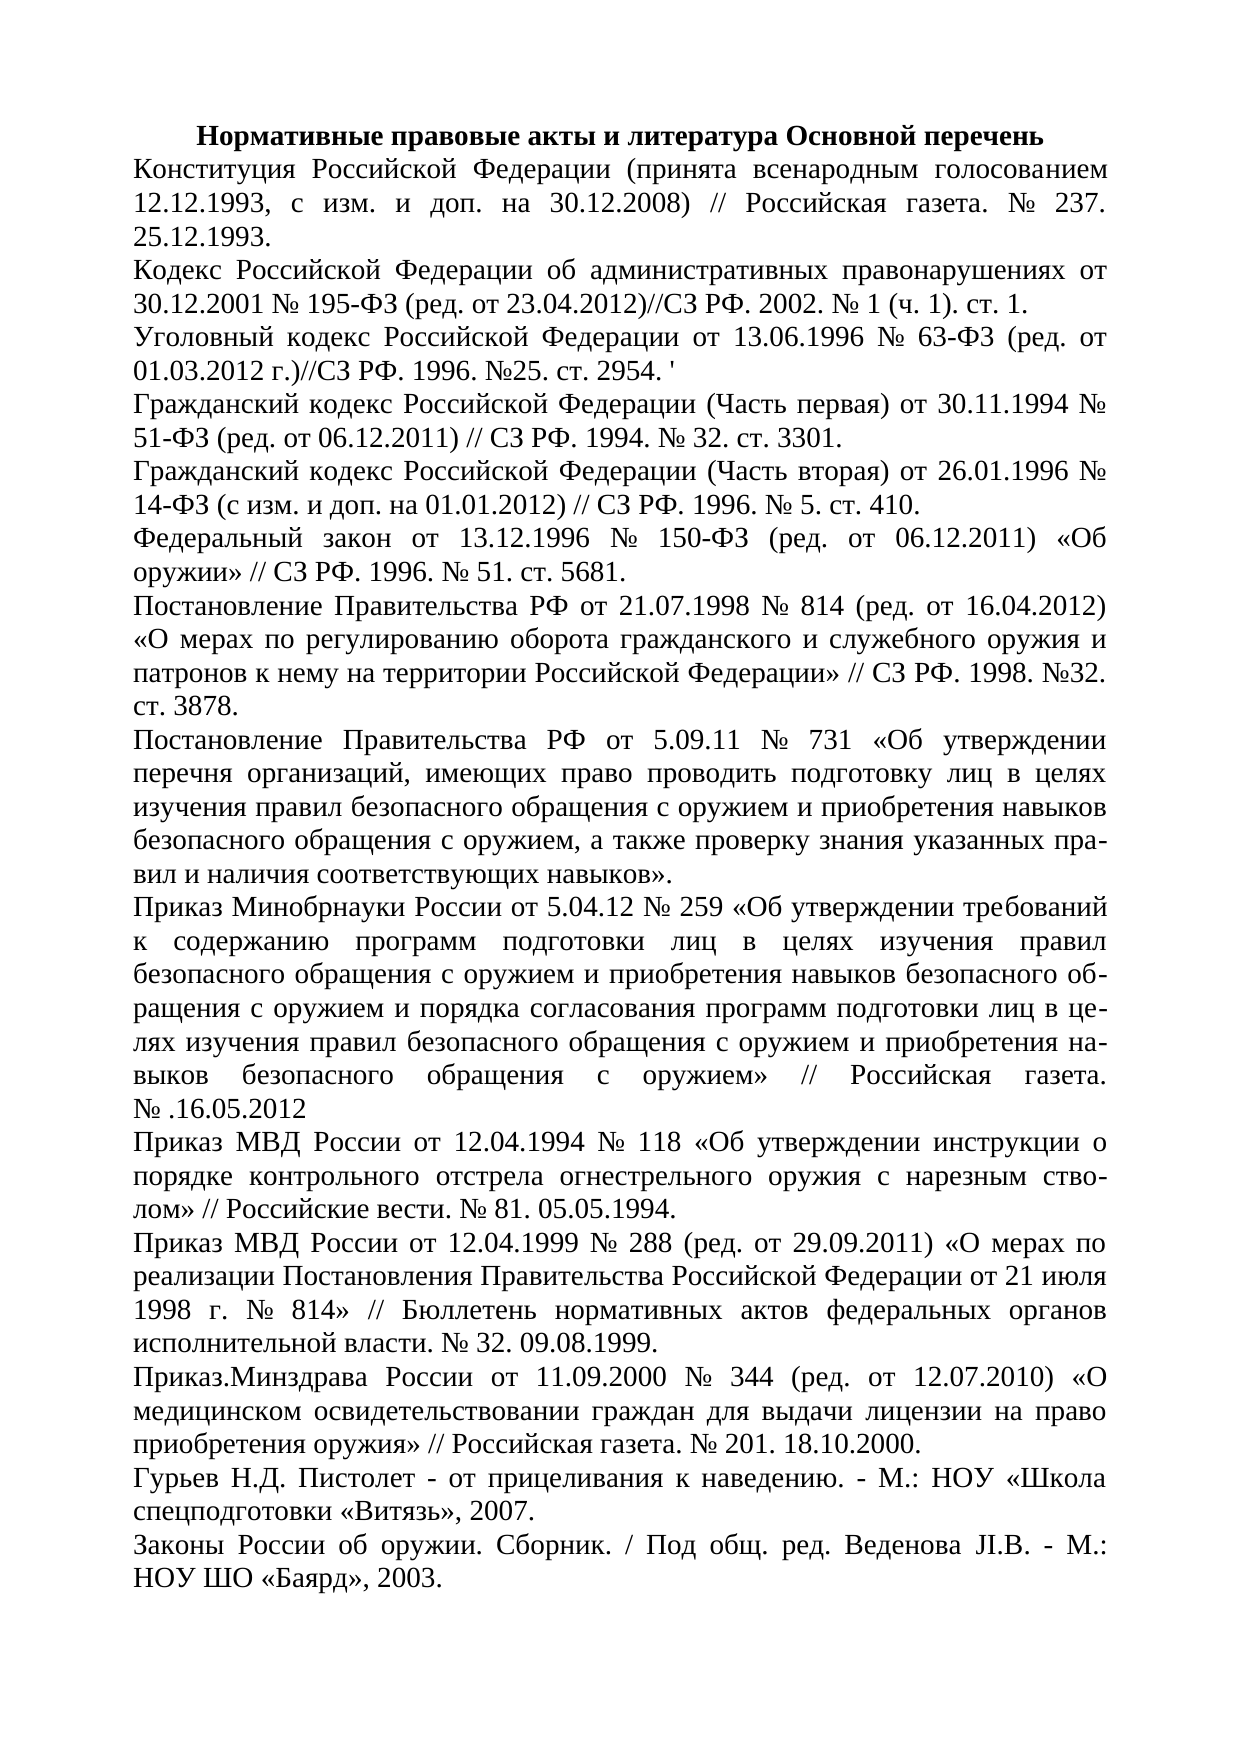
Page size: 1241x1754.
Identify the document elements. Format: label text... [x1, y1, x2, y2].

text Постановление Правительства РФ от 21.07.1998 № 814 (ред. от 16.04.2012) «О мерах по регулированию оборота гражданского и служебного оружия и патронов к нему на территории Российской Федерации» // СЗ РФ. 1998. №32. ст. 3878. [133, 588, 1108, 722]
text Гражданский кодекс Российской Федерации (Часть вторая) от 26.01.1996 № 14-ФЗ (с изм. и доп. на 01.01.2012) // СЗ РФ. 1996. № 5. ст. 410. [133, 453, 1108, 521]
text Приказ.Минздрава России от 11.09.2000 № 344 (ред. от 12.07.2010) «О медицинском освидетельствовании граждан для выдачи лицензии на право приобретения оружия» // Российская газета. № 201. 18.10.2000. [133, 1359, 1108, 1460]
text Приказ Минобрнауки России от 5.04.12 № 259 «Об утверждении требований к содержанию программ подготовки лиц в целях изучения правил безопасного обращения с оружием и приобретения навыков безопасного обращения с оружием и порядка согласования программ подготовки лиц в целях изучения правил безопасного обращения с оружием и приобретения навыков безопасного обращения с оружием» // Российская газета. № .16.05.2012 [133, 889, 1108, 1124]
text Приказ МВД России от 12.04.1994 № 118 «Об утверждении инструкции о порядке контрольного отстрела огнестрельного оружия с нарезным стволом» // Российские вести. № 81. 05.05.1994. [133, 1124, 1108, 1225]
text Законы России об оружии. Сборник. / Под общ. ред. Веденова JI.B. - М.: НОУ ШО «Баярд», 2003. [133, 1527, 1108, 1594]
text Нормативные правовые акты и литература Основной перечень [133, 118, 1108, 152]
text Постановление Правительства РФ от 5.09.11 № 731 «Об утверждении перечня организаций, имеющих право проводить подготовку лиц в целях изучения правил безопасного обращения с оружием и приобретения навыков безопасного обращения с оружием, а также проверку знания указанных правил и наличия соответствующих навыков». [133, 722, 1108, 889]
text Конституция Российской Федерации (принята всенародным голосованием 12.12.1993, с изм. и доп. на 30.12.2008) // Российская газета. № 237. 25.12.1993. [133, 152, 1108, 252]
text Уголовный кодекс Российской Федерации от 13.06.1996 № 63-Ф3 (ред. от 01.03.2012 г.)//СЗ РФ. 1996. №25. ст. 2954. ' [133, 319, 1108, 386]
text Гурьев Н.Д. Пистолет - от прицеливания к наведению. - М.: НОУ «Школа спецподготовки «Витязь», 2007. [133, 1460, 1108, 1527]
text Кодекс Российской Федерации об административных правонарушениях от 30.12.2001 № 195-ФЗ (ред. от 23.04.2012)//СЗ РФ. 2002. № 1 (ч. 1). ст. 1. [133, 252, 1108, 319]
text Федеральный закон от 13.12.1996 № 150-ФЗ (ред. от 06.12.2011) «Об оружии» // СЗ РФ. 1996. № 51. ст. 5681. [133, 521, 1108, 588]
text Гражданский кодекс Российской Федерации (Часть первая) от 30.11.1994 № 51-ФЗ (ред. от 06.12.2011) // СЗ РФ. 1994. № 32. ст. 3301. [133, 386, 1108, 453]
text Приказ МВД России от 12.04.1999 № 288 (ред. от 29.09.2011) «О мерах по реализации Постановления Правительства Российской Федерации от 21 июля 1998 г. № 814» // Бюллетень нормативных актов федеральных органов исполнительной власти. № 32. 09.08.1999. [133, 1225, 1108, 1359]
